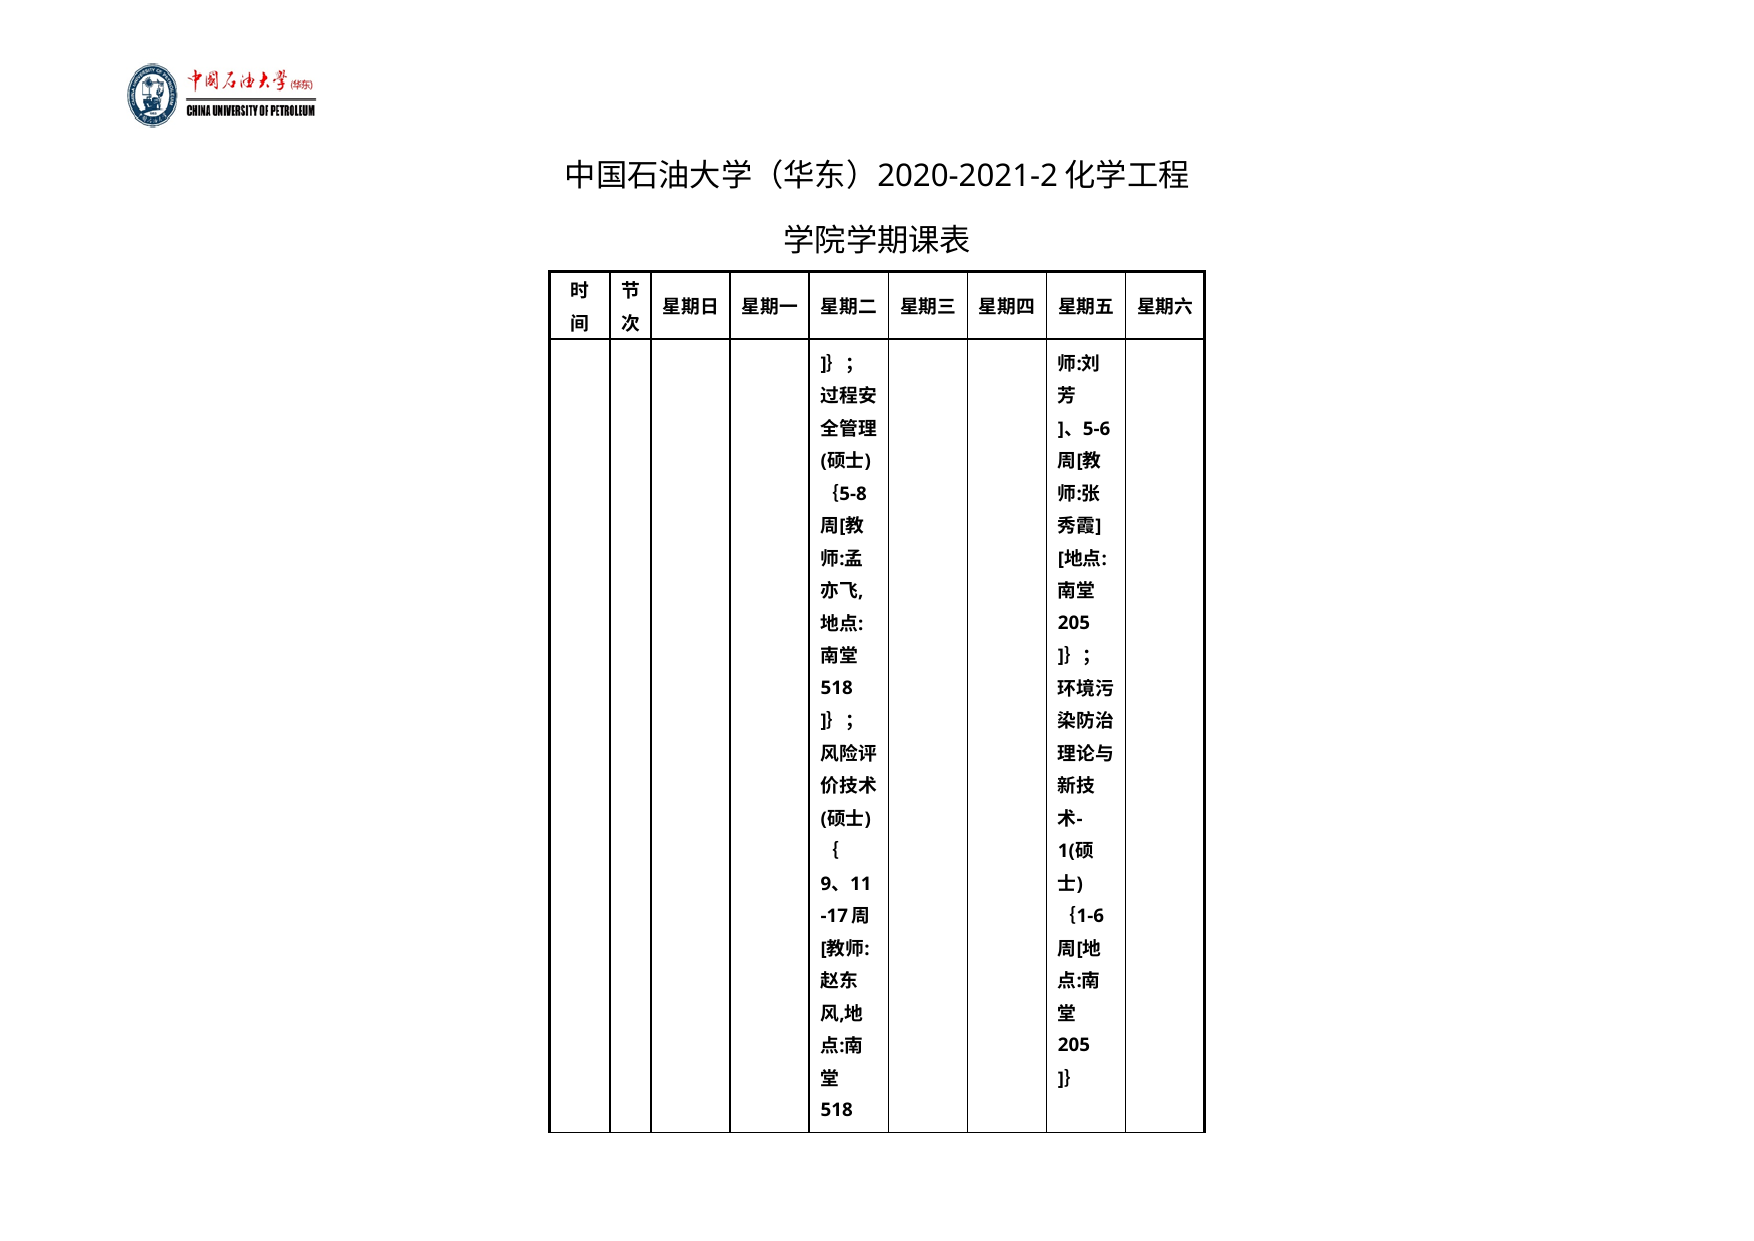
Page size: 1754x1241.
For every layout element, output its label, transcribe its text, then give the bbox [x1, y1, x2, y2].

table_cell 星期日 [652, 273, 729, 338]
table_cell 星期一 [731, 273, 808, 338]
table_cell 星期三 [889, 273, 967, 338]
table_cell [1047, 340, 1125, 1132]
table_cell 上午 [551, 340, 609, 1132]
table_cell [1126, 340, 1203, 1132]
table_cell 星期五 [1047, 273, 1125, 338]
table_cell 节 次 [611, 273, 650, 338]
table_cell 时 间 [551, 273, 609, 338]
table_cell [889, 340, 967, 1132]
table_cell 星期二 [810, 273, 888, 338]
table_cell [968, 340, 1046, 1132]
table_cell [810, 340, 888, 1132]
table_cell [731, 340, 808, 1132]
table_cell 星期四 [968, 273, 1046, 338]
table_cell 1 [611, 340, 650, 1132]
table_cell 星期六 [1126, 273, 1203, 338]
table_header 中国石油大学（华东）2020-2021-2化学工程学院学期课表 [549, 140, 1204, 270]
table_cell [652, 340, 729, 1132]
